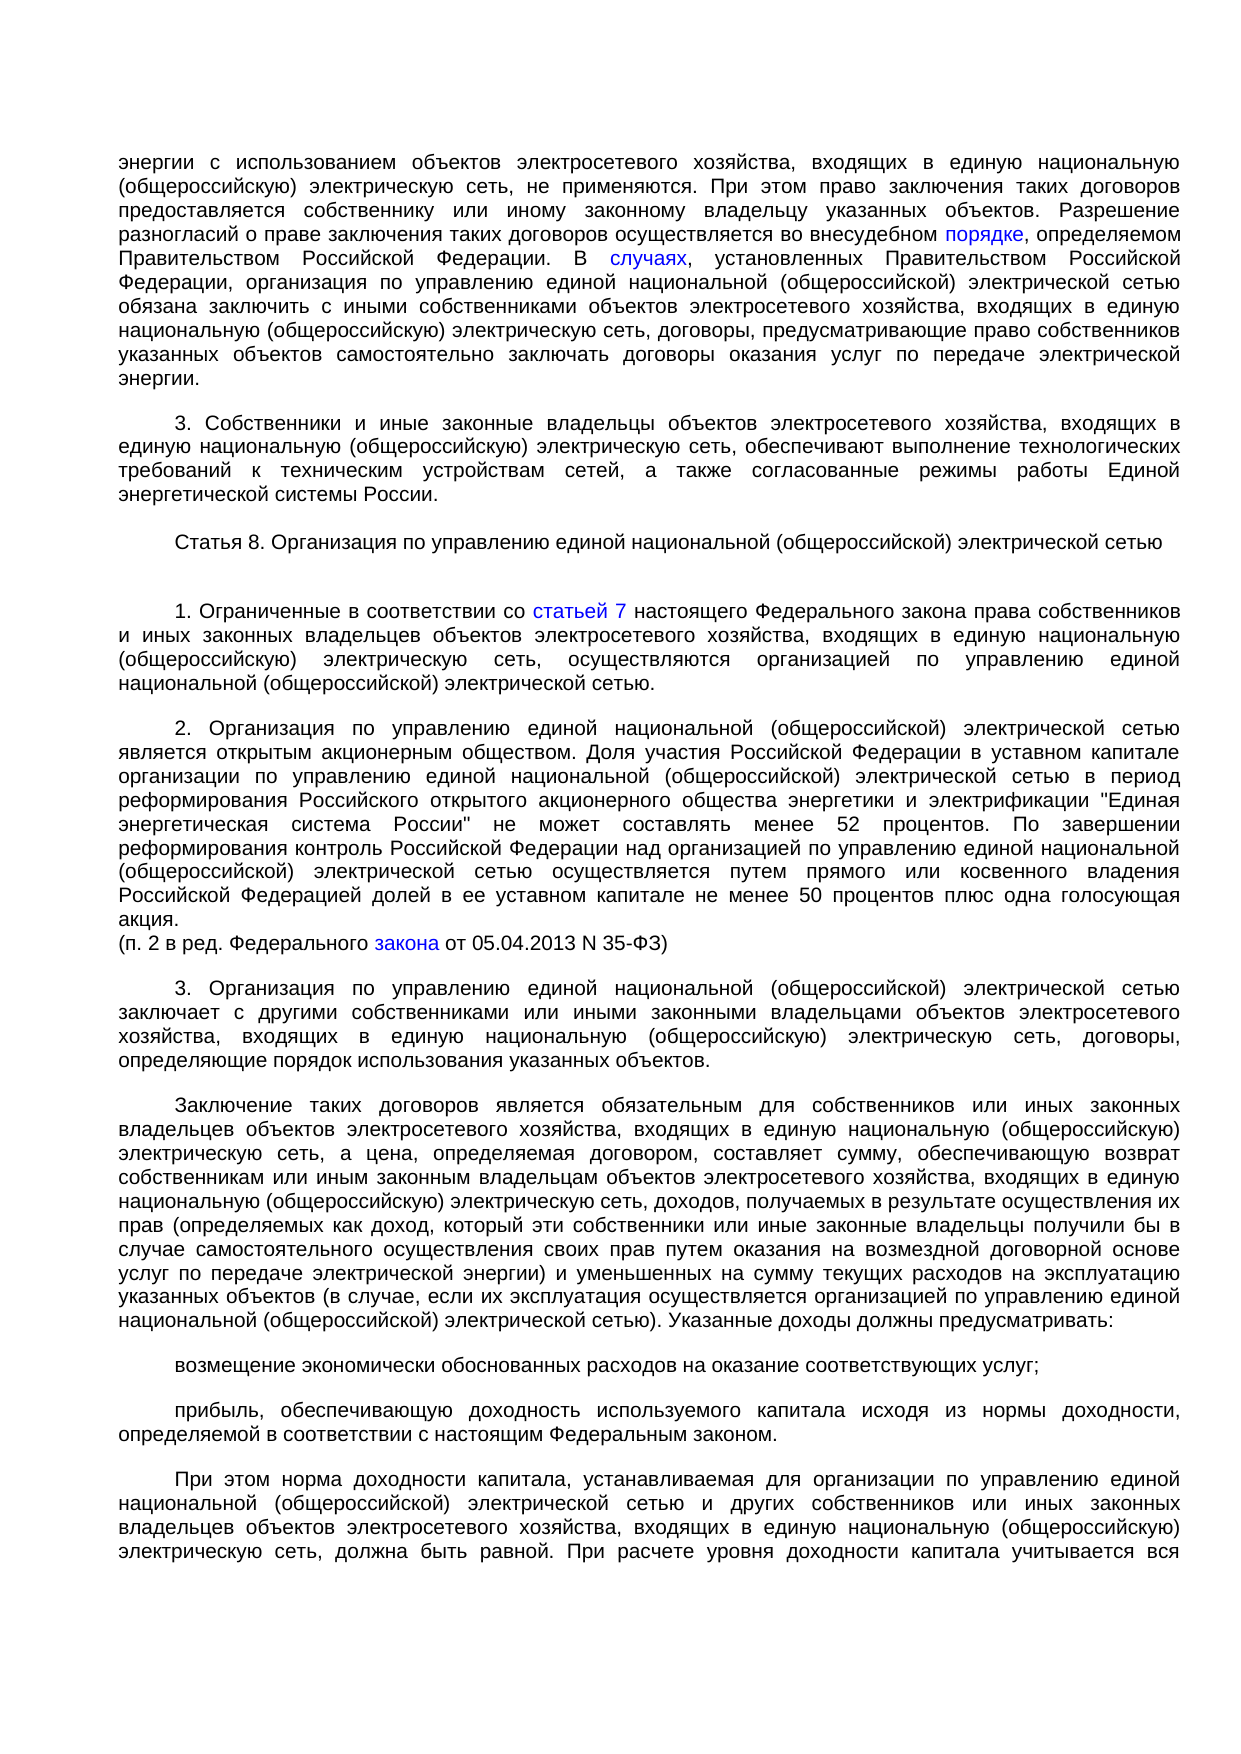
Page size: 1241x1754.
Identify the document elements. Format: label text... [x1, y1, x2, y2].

text 3. Организация по управлению единой национальной (общероссийской) электрической сетью заключает с другими собственниками или иными законными владельцами объектов электросетевого хозяйства, входящих в единую национальную (общероссийскую) электрическую сеть, договоры, определяющие порядок использования указанных объектов. [118, 976, 1181, 1072]
text 2. Организация по управлению единой национальной (общероссийской) электрической сетью является открытым акционерным обществом. Доля участия Российской Федерации в уставном капитале организации по управлению единой национальной (общероссийской) электрической сетью в период реформирования Российского открытого акционерного общества энергетики и электрификации "Единая энергетическая система России" не может составлять менее 52 процентов. По завершении реформирования контроль Российской Федерации над организацией по управлению единой национальной (общероссийской) электрической сетью осуществляется путем прямого или косвенного владения Российской Федерацией долей в ее уставном капитале не менее 50 процентов плюс одна голосующая акция. [118, 716, 1181, 931]
text Заключение таких договоров является обязательным для собственников или иных законных владельцев объектов электросетевого хозяйства, входящих в единую национальную (общероссийскую) электрическую сеть, а цена, определяемая договором, составляет сумму, обеспечивающую возврат собственникам или иным законным владельцам объектов электросетевого хозяйства, входящих в единую национальную (общероссийскую) электрическую сеть, доходов, получаемых в результате осуществления их прав (определяемых как доход, который эти собственники или иные законные владельцы получили бы в случае самостоятельного осуществления своих прав путем оказания на возмездной договорной основе услуг по передаче электрической энергии) и уменьшенных на сумму текущих расходов на эксплуатацию указанных объектов (в случае, если их эксплуатация осуществляется организацией по управлению единой национальной (общероссийской) электрической сетью). Указанные доходы должны предусматривать: [118, 1093, 1181, 1332]
text 3. Собственники и иные законные владельцы объектов электросетевого хозяйства, входящих в единую национальную (общероссийскую) электрическую сеть, обеспечивают выполнение технологических требований к техническим устройствам сетей, а также согласованные режимы работы Единой энергетической системы России. [118, 410, 1181, 506]
text (п. 2 в ред. Федерального закона от 05.04.2013 N 35-ФЗ) [118, 931, 1181, 955]
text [118, 150, 1181, 389]
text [118, 1467, 1181, 1562]
text прибыль, обеспечивающую доходность используемого капитала исходя из нормы доходности, определяемой в соответствии с настоящим Федеральным законом. [118, 1398, 1181, 1446]
text Статья 8. Организация по управлению единой национальной (общероссийской) электрической сетью [118, 530, 1181, 554]
text 1. Ограниченные в соответствии со статьей 7 настоящего Федерального закона права собственников и иных законных владельцев объектов электросетевого хозяйства, входящих в единую национальную (общероссийскую) электрическую сеть, осуществляются организацией по управлению единой национальной (общероссийской) электрической сетью. [118, 599, 1181, 695]
text возмещение экономически обоснованных расходов на оказание соответствующих услуг; [118, 1353, 1181, 1377]
